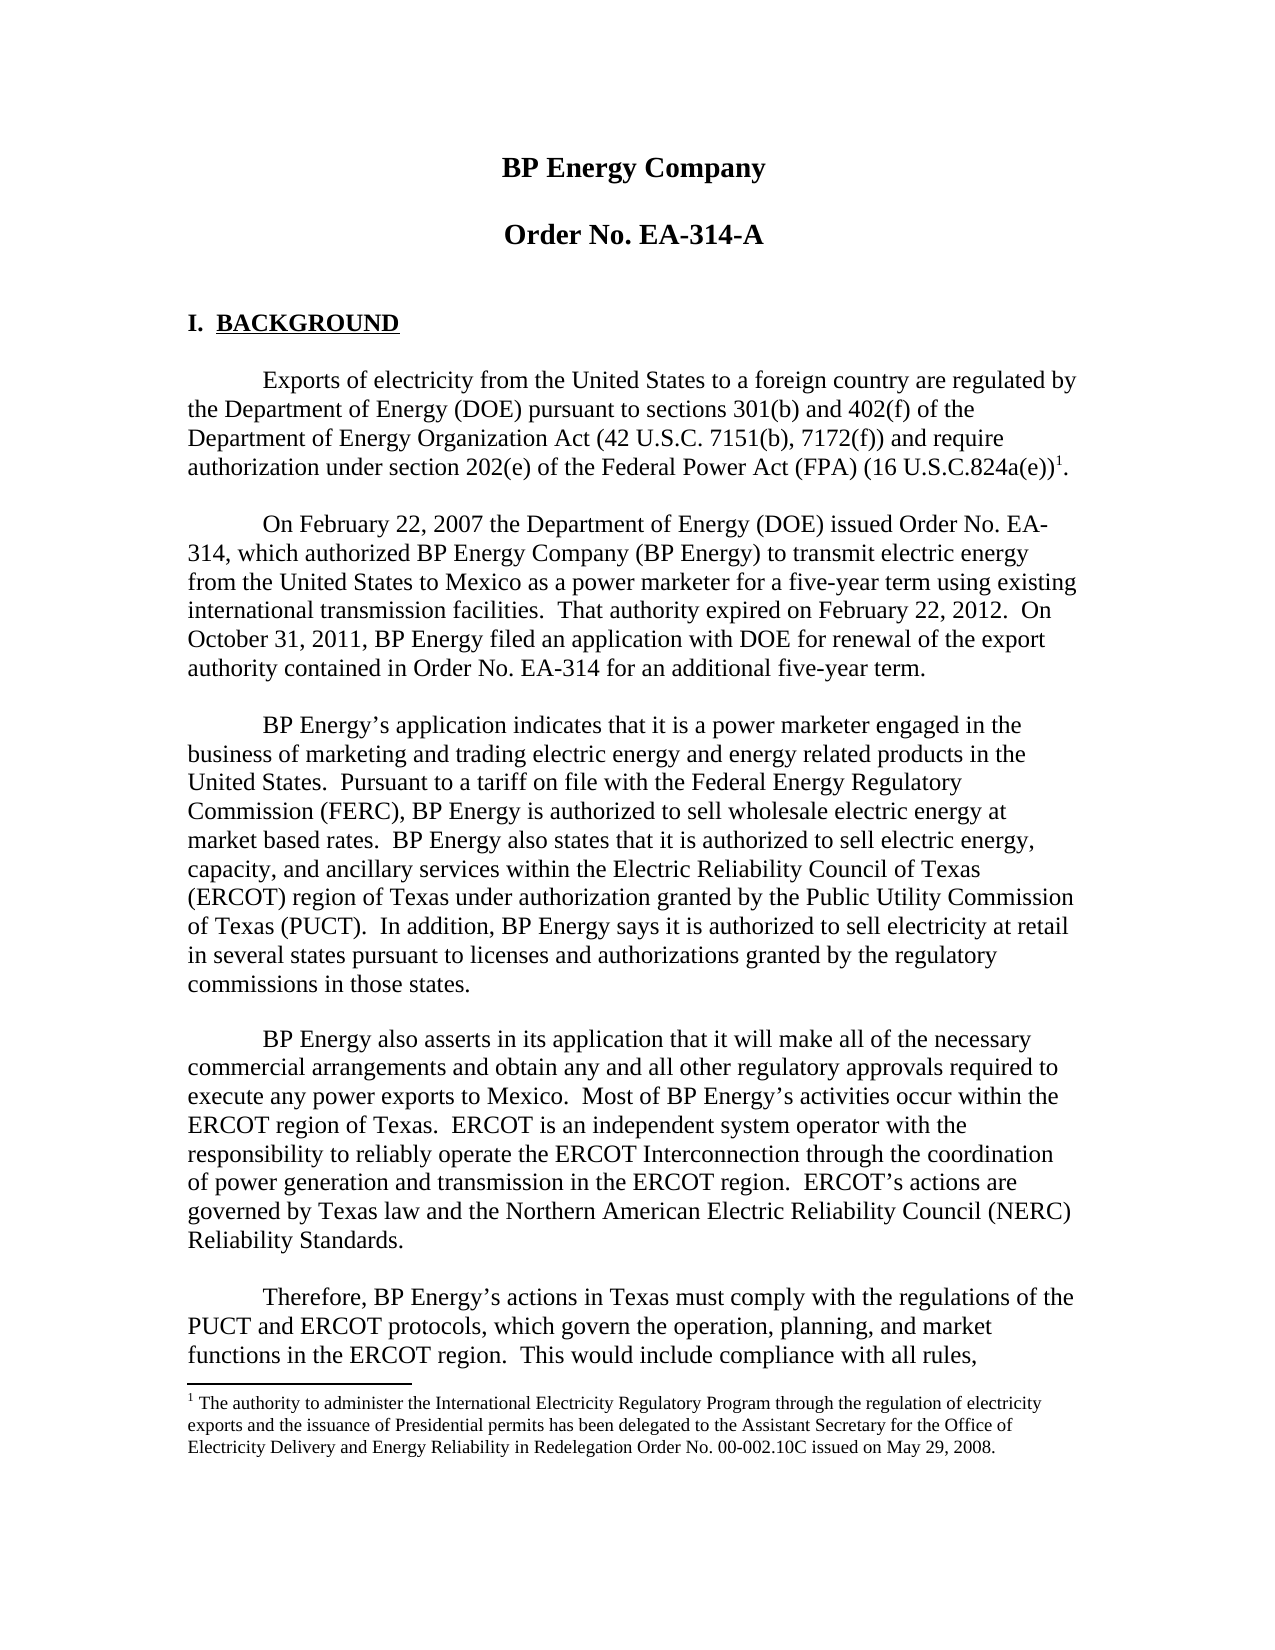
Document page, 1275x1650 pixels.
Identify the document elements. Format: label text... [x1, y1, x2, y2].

text Order No. EA-314-A [187, 217, 1080, 251]
text On February 22, 2007 the Department of Energy (DOE) issued Order No. EA-314, which authorized BP Energy Company (BP Energy) to transmit electric energy from the United States to Mexico as a power marketer for a five-year term using existing international transmission facilities. That authority expired on February 22, 2012. On October 31, 2011, BP Energy filed an application with DOE for renewal of the export authority contained in Order No. EA-314 for an additional five-year term. [187, 509, 1080, 682]
text BP Energy also asserts in its application that it will make all of the necessary commercial arrangements and obtain any and all other regulatory approvals required to execute any power exports to Mexico. Most of BP Energy’s activities occur within the ERCOT region of Texas. ERCOT is an independent system operator with the responsibility to reliably operate the ERCOT Interconnection through the coordination of power generation and transmission in the ERCOT region. ERCOT’s actions are governed by Texas law and the Northern American Electric Reliability Council (NERC) Reliability Standards. [187, 1024, 1080, 1254]
text BP Energy’s application indicates that it is a power marketer engaged in the business of marketing and trading electric energy and energy related products in the United States. Pursuant to a tariff on file with the Federal Energy Regulatory Commission (FERC), BP Energy is authorized to sell wholesale electric energy at market based rates. BP Energy also states that it is authorized to sell electric energy, capacity, and ancillary services within the Electric Reliability Council of Texas (ERCOT) region of Texas under authorization granted by the Public Utility Commission of Texas (PUCT). In addition, BP Energy says it is authorized to sell electricity at retail in several states pursuant to licenses and authorizations granted by the regulatory commissions in those states. [187, 710, 1080, 997]
text I. BACKGROUND [187, 308, 1080, 337]
text Exports of electricity from the United States to a foreign country are regulated by the Department of Energy (DOE) pursuant to sections 301(b) and 402(f) of the Department of Energy Organization Act (42 U.S.C. 7151(b), 7172(f)) and require authorization under section 202(e) of the Federal Power Act (FPA) (16 U.S.C.824a(e)). [187, 366, 1080, 481]
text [187, 1282, 1080, 1369]
text BP Energy Company [187, 150, 1080, 183]
